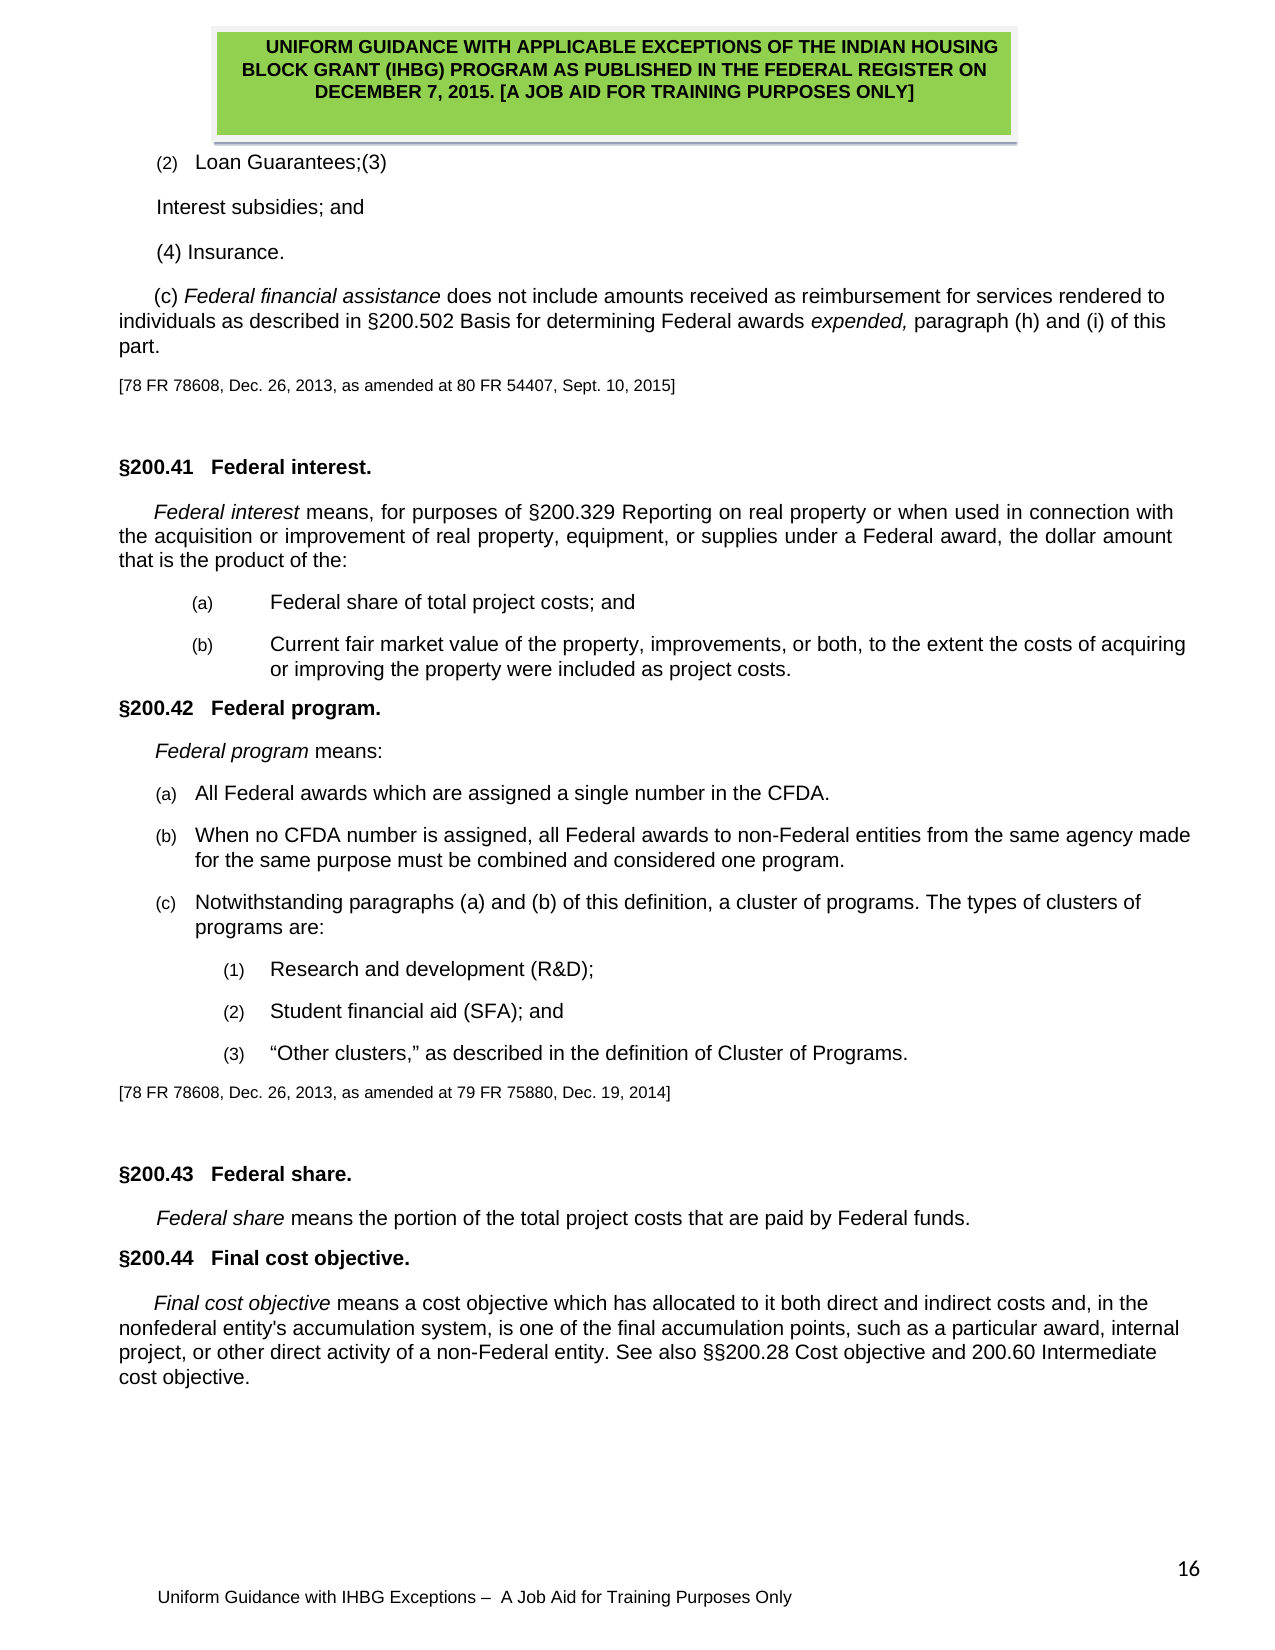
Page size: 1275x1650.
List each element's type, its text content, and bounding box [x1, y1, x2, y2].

text §200.42 Federal program. [118, 696, 1178, 720]
list Loan Guarantees;(3) Interest subsidies; and [156, 150, 462, 219]
text §200.41 Federal interest. [118, 455, 1178, 479]
text (c) Federal financial assistance does not include amounts received as reimbursement for services rendered to individuals as described in §200.502 Basis for determining Federal awards expended, paragraph (h) and (i) of this part. [118, 284, 1195, 358]
list Notwithstanding paragraphs (a) and (b) of this definition, a cluster of programs. The types of clusters of programs are: [155, 890, 1195, 939]
list “Other clusters,” as described in the definition of Cluster of Programs. [183, 1041, 1195, 1064]
text Final cost objective means a cost objective which has allocated to it both direct and indirect costs and, in the nonfederal entity's accumulation system, is one of the final accumulation points, such as a particular award, internal project, or other direct activity of a non-Federal entity. See also §§200.28 Cost objective and 200.60 Intermediate cost objective. [118, 1290, 1195, 1389]
list All Federal awards which are assigned a single number in the CFDA. [120, 781, 1195, 805]
list Student financial aid (SFA); and [183, 999, 1195, 1023]
text Federal share means the portion of the total project costs that are paid by Federal funds. [156, 1206, 1195, 1230]
list Federal share of total project costs; and [156, 590, 1195, 614]
text (4) Insurance. [156, 239, 1195, 263]
list Research and development (R&D); [195, 957, 1195, 981]
text [78 FR 78608, Dec. 26, 2013, as amended at 79 FR 75880, Dec. 19, 2014] [118, 1083, 1197, 1102]
text §200.44 Final cost objective. [118, 1246, 1178, 1269]
list Current fair market value of the property, improvements, or both, to the extent the costs of acquiring or improving the property were included as project costs. [192, 632, 1195, 681]
list When no CFDA number is assigned, all Federal awards to non-Federal entities from the same agency made for the same purpose must be combined and considered one program. [155, 823, 1195, 872]
text Federal program means: [155, 739, 1200, 763]
text Federal interest means, for purposes of §200.329 Reporting on real property or when used in connection with the acquisition or improvement of real property, equipment, or supplies under a Federal award, the dollar amount that is the product of the: [118, 500, 1175, 572]
text [78 FR 78608, Dec. 26, 2013, as amended at 80 FR 54407, Sept. 10, 2015] [118, 376, 1197, 395]
text §200.43 Federal share. [118, 1161, 1178, 1185]
